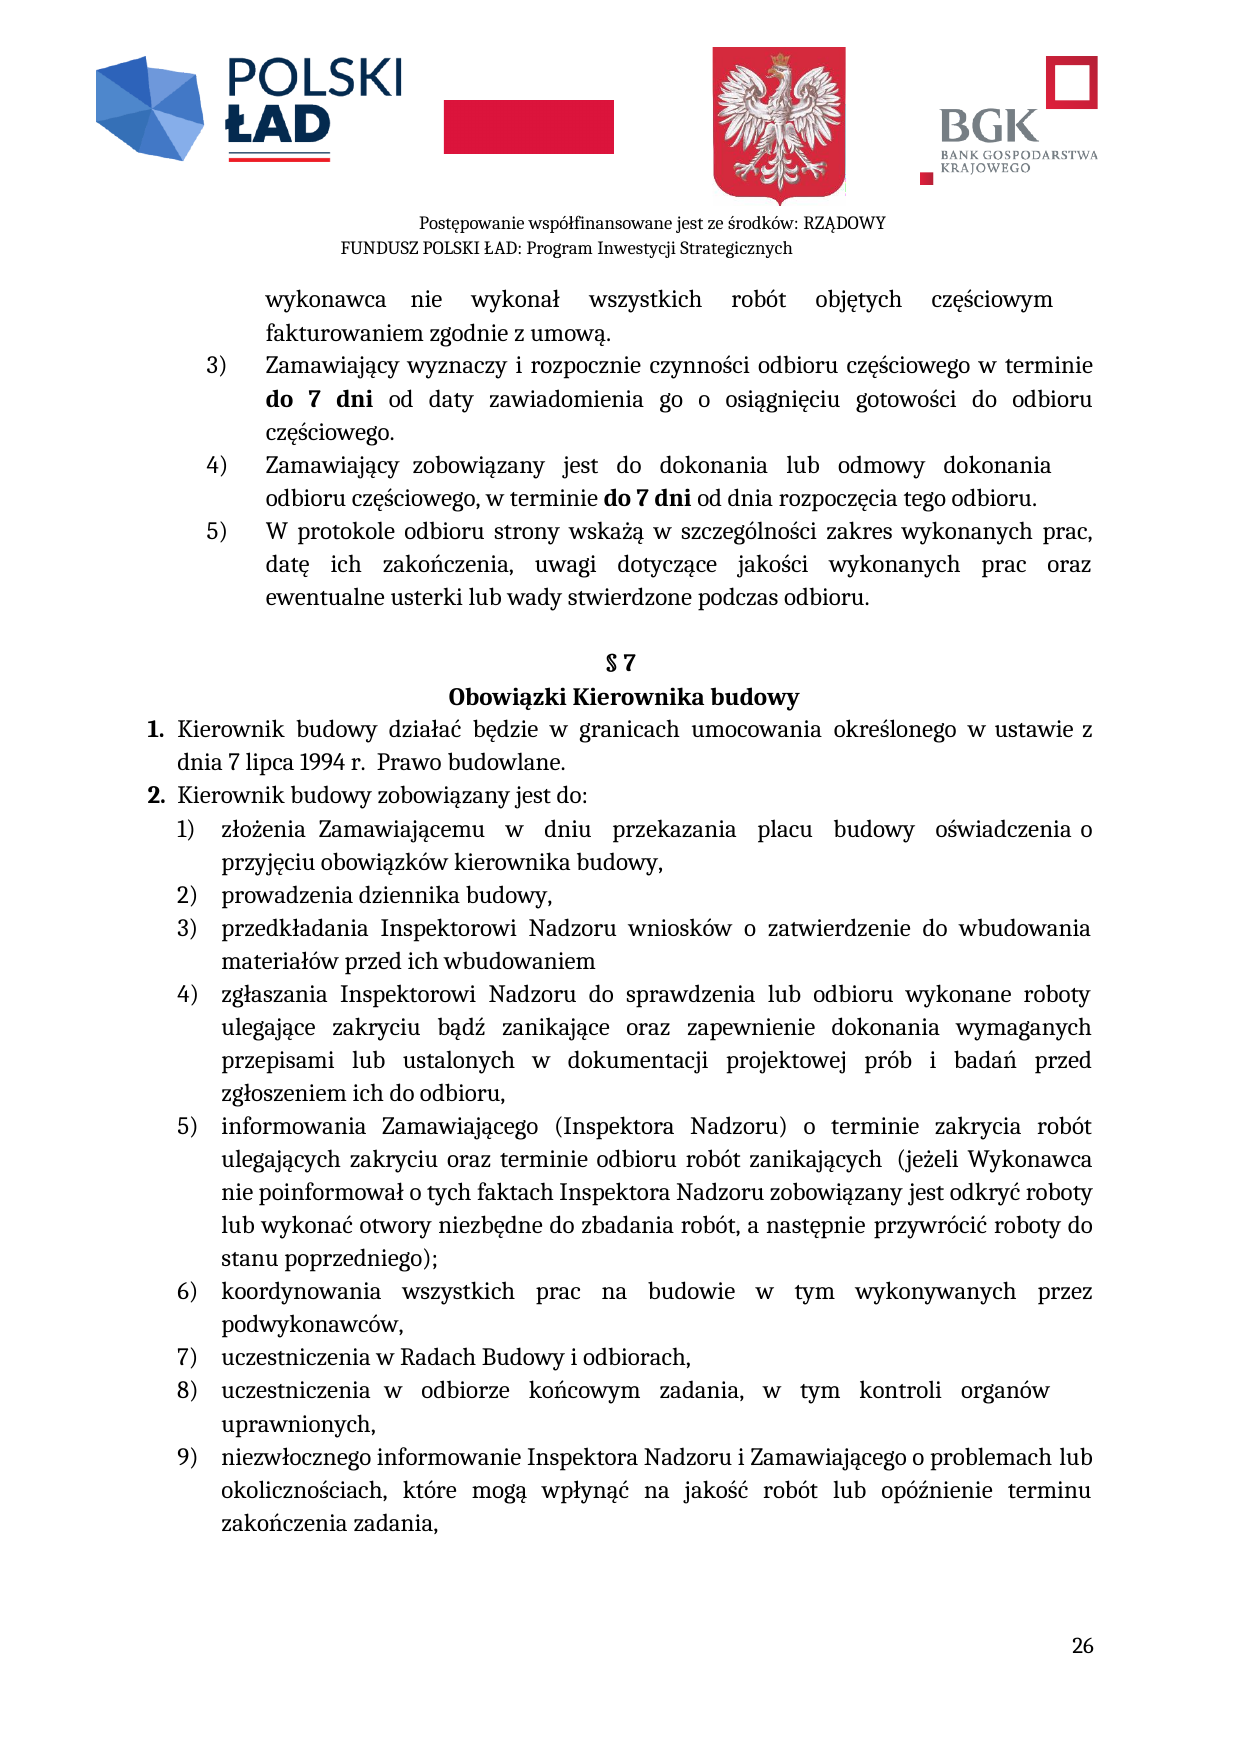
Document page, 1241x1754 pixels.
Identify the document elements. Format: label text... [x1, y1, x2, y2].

list złożenia Zamawiającemu w dniu przekazania placu budowy oświadczenia o przyjęciu obowiązków kierownika budowy, [177, 814, 1092, 876]
text § 7 [190, 649, 1049, 678]
list przedkładania Inspektorowi Nadzoru wniosków o zatwierdzenie do wbudowania materiałów przed ich wbudowaniem [177, 914, 1092, 976]
list Kierownik budowy działać będzie w granicach umocowania określonego w ustawie z dnia 7 lipca 1994 r. Prawo budowlane. [147, 715, 1093, 777]
list prowadzenia dziennika budowy, [177, 881, 1107, 909]
text Obowiązki Kierownika budowy [190, 682, 1058, 711]
list W protokole odbioru strony wskażą w szczególności zakres wykonanych prac, datę ich zakończenia, uwagi dotyczące jakości wykonanych prac oraz ewentualne usterki lub wady stwierdzone podczas odbioru. [206, 517, 1092, 612]
list Kierownik budowy zobowiązany jest do: [147, 781, 1107, 810]
list zgłaszania Inspektorowi Nadzoru do sprawdzenia lub odbioru wykonane roboty ulegające zakryciu bądź zanikające oraz zapewnienie dokonania wymaganych przepisami lub ustalonych w dokumentacji projektowej prób i badań przed zgłoszeniem ich do odbioru, [177, 980, 1092, 1108]
text odbioru częściowego, w terminie do 7 dni od dnia rozpoczęcia tego odbioru. [266, 484, 1107, 512]
list niezwłocznego informowanie Inspektora Nadzoru i Zamawiającego o problemach lub okolicznościach, które mogą wpłynąć na jakość robót lub opóźnienie terminu zakończenia zadania, [177, 1443, 1093, 1537]
list uczestniczenia w Radach Budowy i odbiorach, [177, 1343, 1107, 1372]
list Zamawiający wyznaczy i rozpocznie czynności odbioru częściowego w terminie do 7 dni od daty zawiadomienia go o osiągnięciu gotowości do odbioru częściowego. [206, 351, 1093, 446]
list koordynowania wszystkich prac na budowie w tym wykonywanych przez podwykonawców, [177, 1277, 1092, 1339]
list uczestniczenia w odbiorze końcowym zadania, w tym kontroli organów [177, 1376, 1107, 1405]
text uprawnionych, [221, 1409, 1107, 1438]
list informowania Zamawiającego (Inspektora Nadzoru) o terminie zakrycia robót ulegających zakryciu oraz terminie odbioru robót zanikających (jeżeli Wykonawca nie poinformował o tych faktach Inspektora Nadzoru zobowiązany jest odkryć roboty lub wykonać otwory niezbędne do zbadania robót, a następnie przywrócić roboty do stanu poprzedniego); [177, 1112, 1093, 1273]
picture [96, 56, 402, 162]
picture [443, 100, 614, 154]
picture [712, 47, 846, 206]
text wykonawca nie wykonał wszystkich robót objętych częściowym [266, 285, 1107, 314]
picture [920, 56, 1098, 185]
list Zamawiający zobowiązany jest do dokonania lub odmowy dokonania [206, 451, 1107, 479]
text fakturowaniem zgodnie z umową. [266, 318, 1107, 347]
